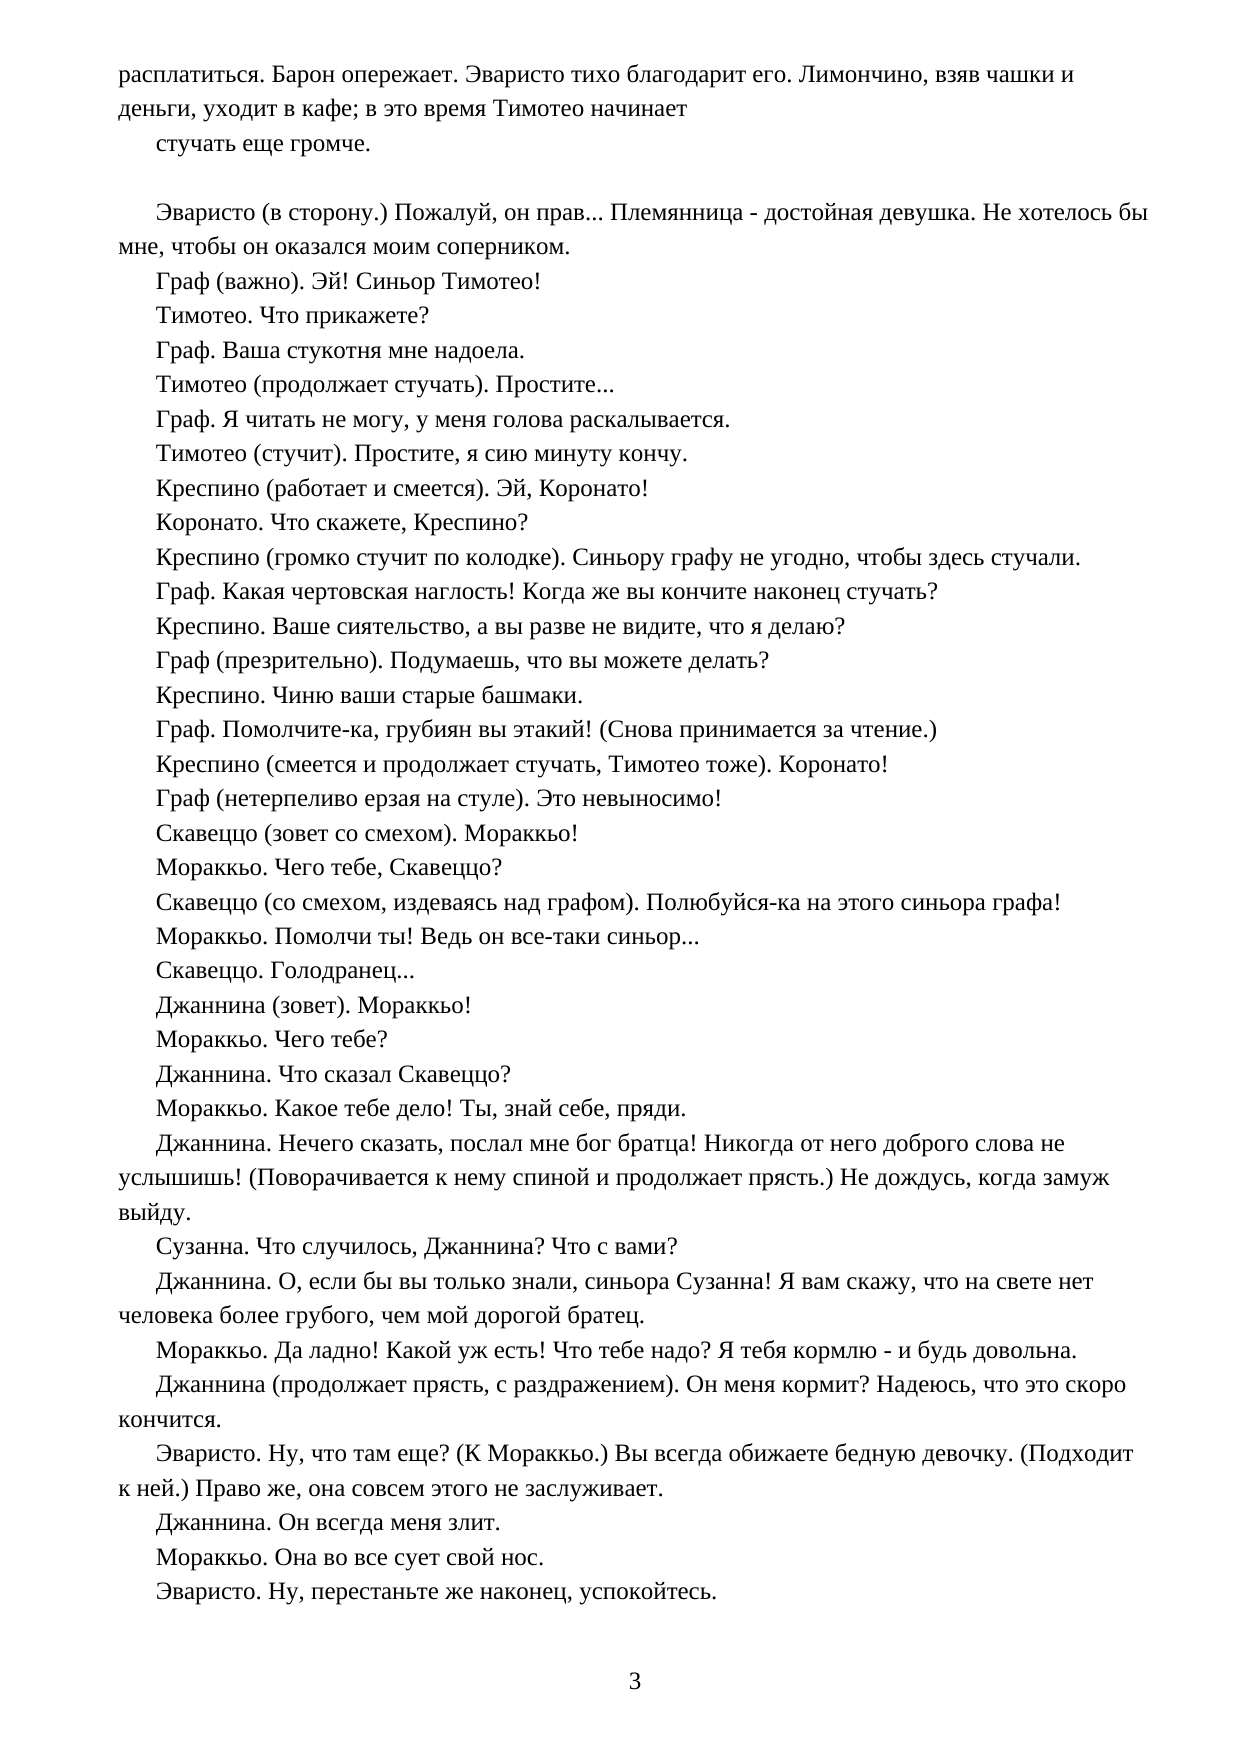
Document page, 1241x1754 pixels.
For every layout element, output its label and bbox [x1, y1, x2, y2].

text [118, 59, 1152, 1605]
